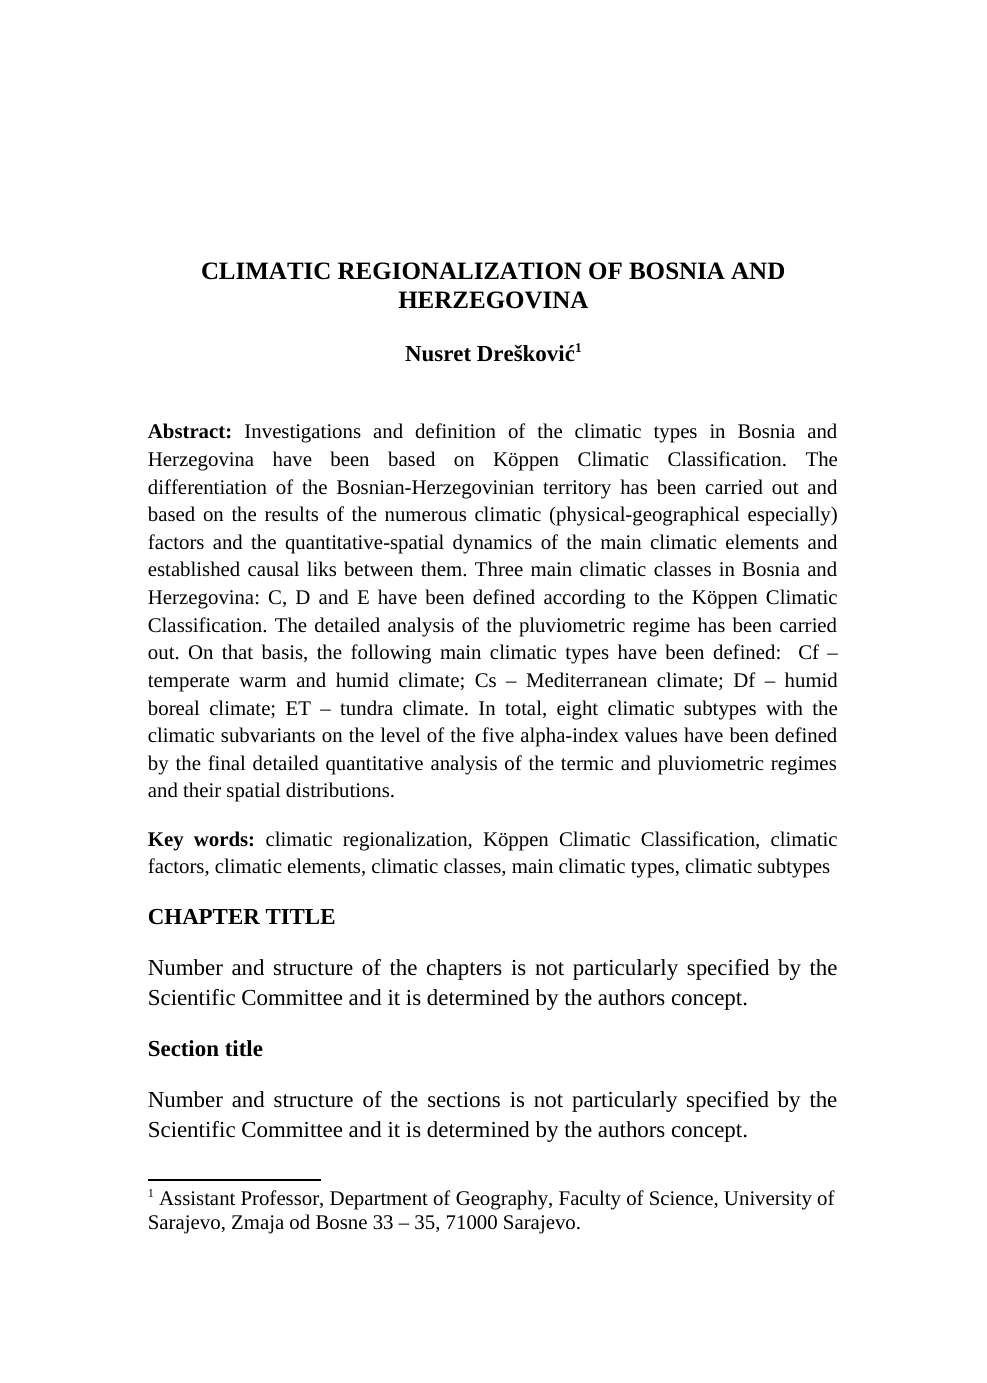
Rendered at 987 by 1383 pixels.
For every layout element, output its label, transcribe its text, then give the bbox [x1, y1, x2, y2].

text Abstract: Investigations and definition of the climatic types in Bosnia and Herzegovina have been based on Köppen Climatic Classification. The differentiation of the Bosnian-Herzegovinian territory has been carried out and based on the results of the numerous climatic (physical-geographical especially) factors and the quantitative-spatial dynamics of the main climatic elements and established causal liks between them. Three main climatic classes in Bosnia and Herzegovina: C, D and E have been defined according to the Köppen Climatic Classification. The detailed analysis of the pluviometric regime has been carried out. On that basis, the following main climatic types have been defined: Cf – temperate warm and humid climate; Cs – Mediterranean climate; Df – humid boreal climate; ET – tundra climate. In total, eight climatic subtypes with the climatic subvariants on the level of the five alpha-index values have been defined by the final detailed quantitative analysis of the termic and pluviometric regimes and their spatial distributions. [148, 419, 839, 802]
text Number and structure of the chapters is not particularly specified by the Scientific Committee and it is determined by the authors concept. [148, 954, 839, 1010]
text CHAPTER TITLE [148, 903, 839, 929]
text CLIMATIC REGIONALIZATION OF BOSNIA AND HERZEGOVINA [148, 256, 839, 314]
text Section title [148, 1035, 839, 1061]
text Nusret Drešković [148, 340, 839, 367]
text Number and structure of the sections is not particularly specified by the Scientific Committee and it is determined by the authors concept. [148, 1086, 839, 1143]
text Key words: climatic regionalization, Köppen Climatic Classification, climatic factors, climatic elements, climatic classes, main climatic types, climatic subtypes [148, 827, 839, 878]
